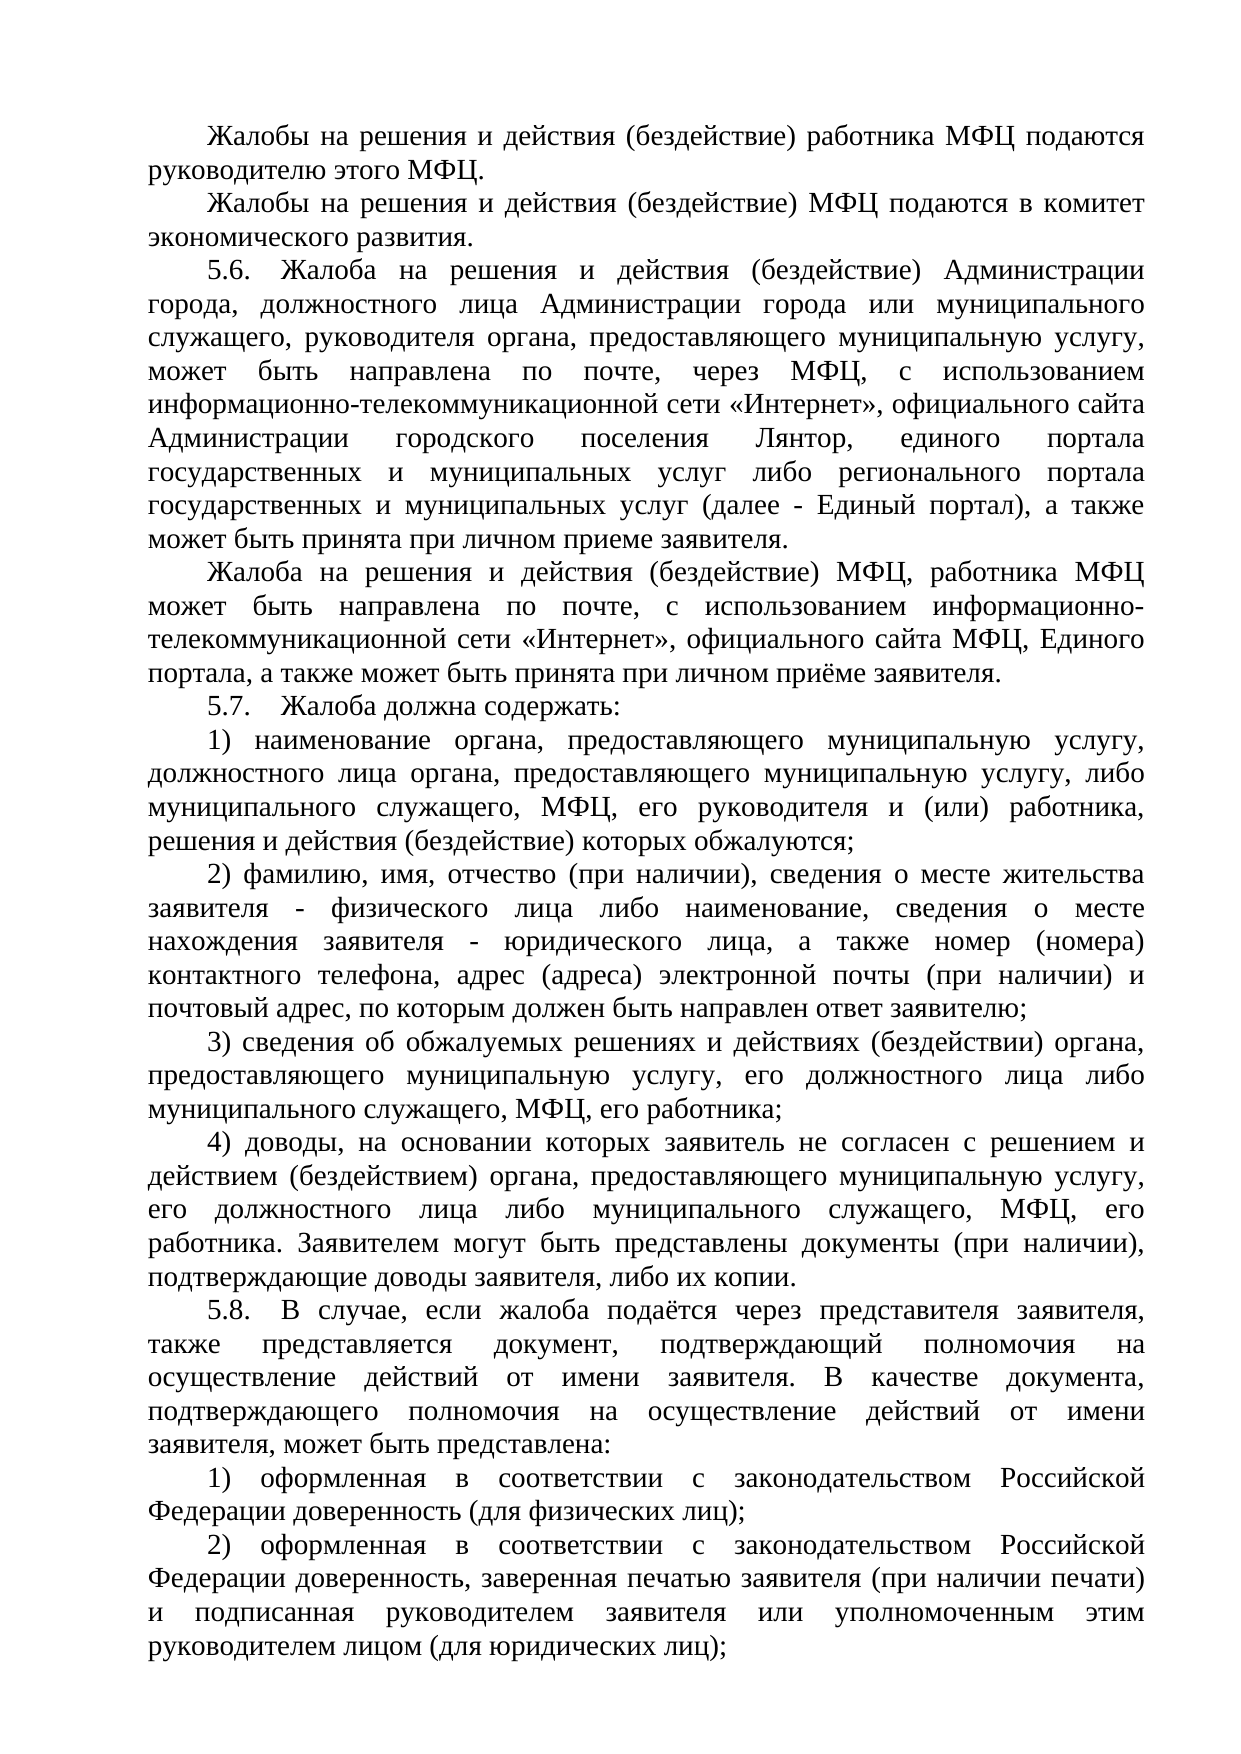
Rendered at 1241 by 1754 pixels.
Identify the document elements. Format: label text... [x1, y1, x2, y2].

text Жалобы на решения и действия (бездействие) работника МФЦ подаются руководителю этого МФЦ. [148, 118, 1146, 185]
text 5.6. Жалоба на решения и действия (бездействие) Администрации города, должностного лица Администрации города или муниципального служащего, руководителя органа, предоставляющего муниципальную услугу, может быть направлена по почте, через МФЦ, с использованием информационно-телекоммуникационной сети «Интернет», официального сайта Администрации городского поселения Лянтор, единого портала государственных и муниципальных услуг либо регионального портала государственных и муниципальных услуг (далее - Единый портал), а также может быть принята при личном приеме заявителя. [148, 252, 1146, 554]
text 2) оформленная в соответствии с законодательством Российской Федерации доверенность, заверенная печатью заявителя (при наличии печати) и подписанная руководителем заявителя или уполномоченным этим руководителем лицом (для юридических лиц); [148, 1527, 1146, 1661]
text 3) сведения об обжалуемых решениях и действиях (бездействии) органа, предоставляющего муниципальную услугу, его должностного лица либо муниципального служащего, МФЦ, его работника; [148, 1024, 1146, 1124]
text 5.8. В случае, если жалоба подаётся через представителя заявителя, также представляется документ, подтверждающий полномочия на осуществление действий от имени заявителя. В качестве документа, подтверждающего полномочия на осуществление действий от имени заявителя, может быть представлена: [148, 1292, 1146, 1460]
text Жалобы на решения и действия (бездействие) МФЦ подаются в комитет экономического развития. [148, 185, 1146, 252]
text 5.7. Жалоба должна содержать: [148, 688, 1146, 722]
text 2) фамилию, имя, отчество (при наличии), сведения о месте жительства заявителя - физического лица либо наименование, сведения о месте нахождения заявителя - юридического лица, а также номер (номера) контактного телефона, адрес (адреса) электронной почты (при наличии) и почтовый адрес, по которым должен быть направлен ответ заявителю; [148, 856, 1146, 1024]
text 1) оформленная в соответствии с законодательством Российской Федерации доверенность (для физических лиц); [148, 1460, 1146, 1527]
text 4) доводы, на основании которых заявитель не согласен с решением и действием (бездействием) органа, предоставляющего муниципальную услугу, его должностного лица либо муниципального служащего, МФЦ, его работника. Заявителем могут быть представлены документы (при наличии), подтверждающие доводы заявителя, либо их копии. [148, 1124, 1146, 1292]
text Жалоба на решения и действия (бездействие) МФЦ, работника МФЦ может быть направлена по почте, с использованием информационно-телекоммуникационной сети «Интернет», официального сайта МФЦ, Единого портала, а также может быть принята при личном приёме заявителя. [148, 554, 1146, 688]
text 1) наименование органа, предоставляющего муниципальную услугу, должностного лица органа, предоставляющего муниципальную услугу, либо муниципального служащего, МФЦ, его руководителя и (или) работника, решения и действия (бездействие) которых обжалуются; [148, 722, 1146, 856]
